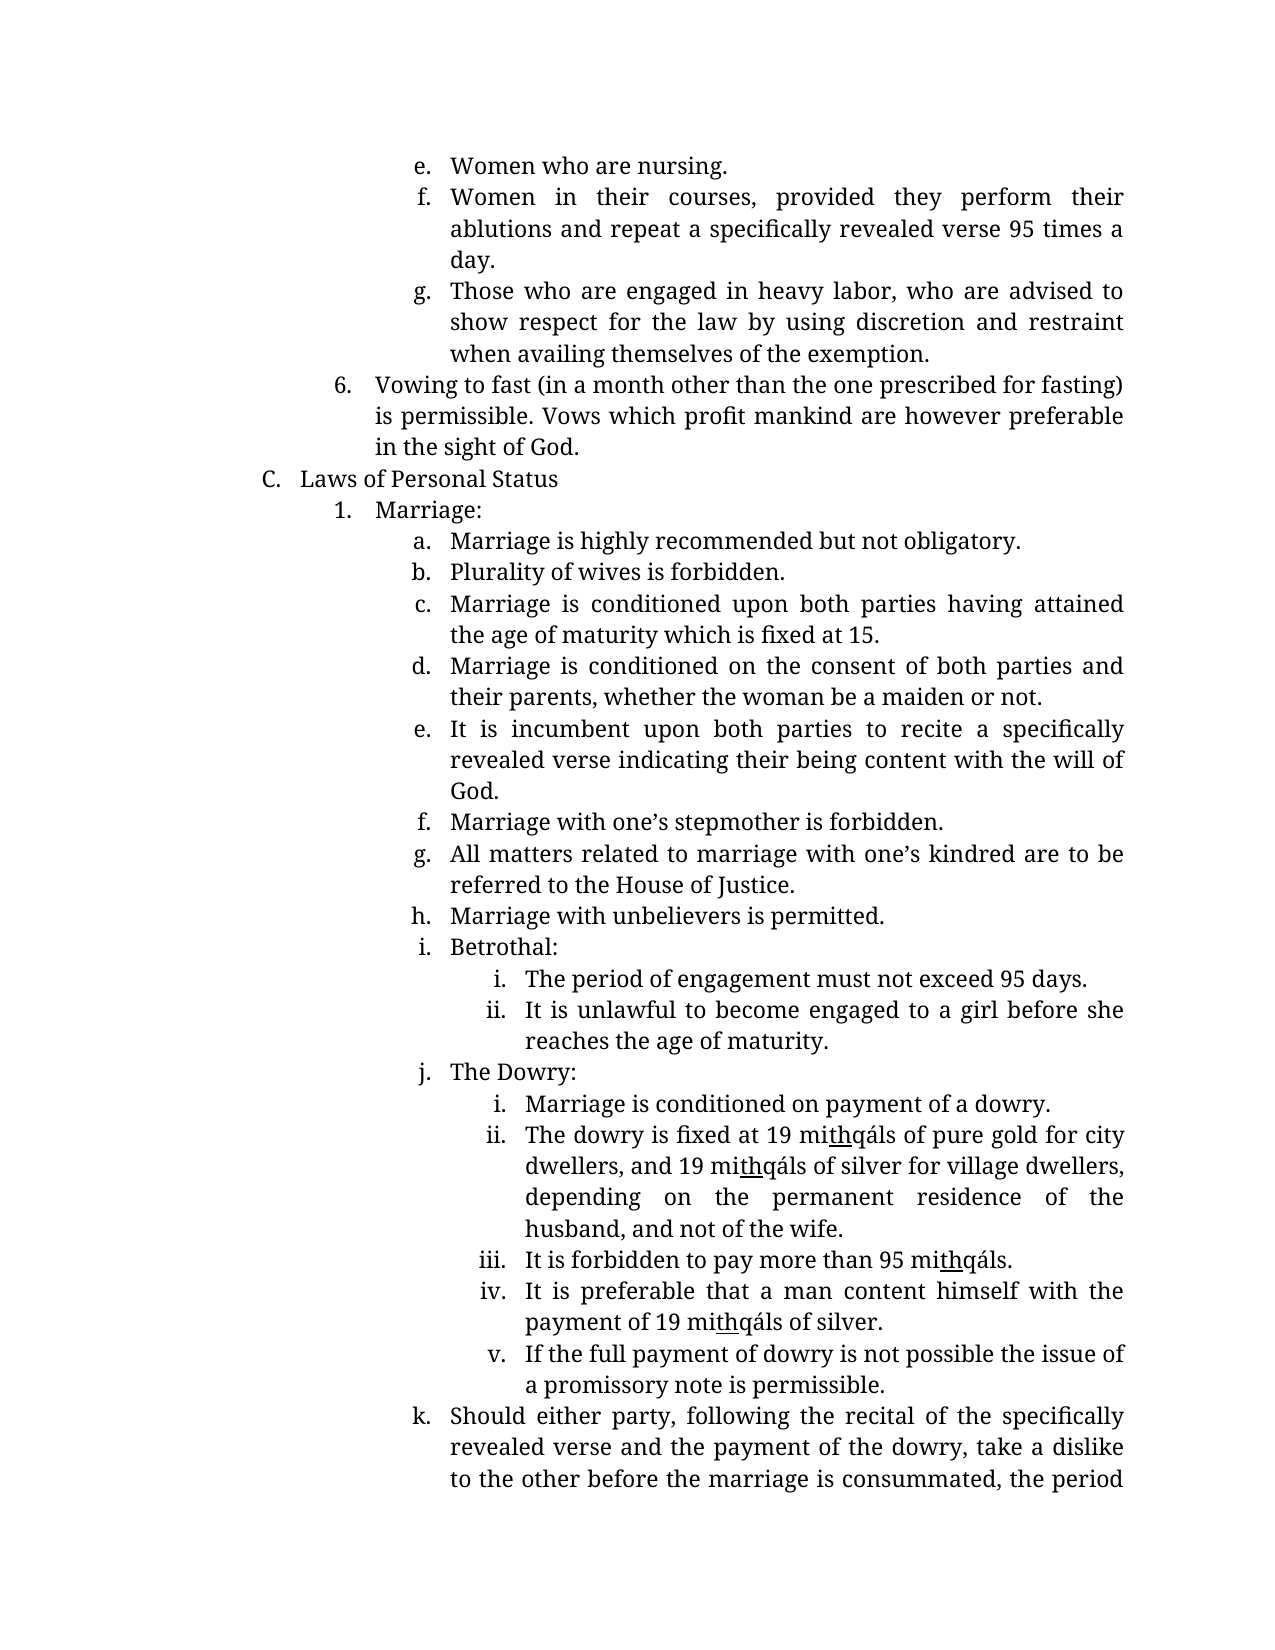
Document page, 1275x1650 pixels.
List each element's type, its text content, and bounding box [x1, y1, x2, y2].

list Marriage is conditioned on the consent of both parties and their parents, whether the woman be a maiden or not. [431, 650, 1125, 712]
list The Dowry: [431, 1056, 1125, 1087]
list Betrothal: [431, 931, 1125, 962]
list Those who are engaged in heavy labor, who are advised to show respect for the law by using discretion and restraint when availing themselves of the exemption. [431, 275, 1125, 369]
list Marriage is highly recommended but not obligatory. [431, 525, 1125, 556]
list Women who are nursing. [431, 150, 1125, 181]
list It is preferable that a man content himself with the payment of 19 mithqáls of silver. [506, 1275, 1125, 1337]
list Marriage is conditioned upon both parties having attained the age of maturity which is fixed at 15. [431, 587, 1125, 650]
list Laws of Personal Status [281, 462, 1125, 494]
list Marriage is conditioned on payment of a dowry. [506, 1087, 1125, 1119]
list Marriage with unbelievers is permitted. [431, 900, 1125, 931]
list It is incumbent upon both parties to recite a specifically revealed verse indicating their being content with the will of God. [431, 712, 1125, 806]
list Vowing to fast (in a month other than the one prescribed for fasting) is permissible. Vows which profit mankind are however preferable in the sight of God. [352, 369, 1125, 462]
list It is unlawful to become engaged to a girl before she reaches the age of maturity. [506, 994, 1125, 1056]
list The dowry is fixed at 19 mithqáls of pure gold for city dwellers, and 19 mithqáls of silver for village dwellers, depending on the permanent residence of the husband, and not of the wife. [506, 1119, 1125, 1244]
list Plurality of wives is forbidden. [431, 556, 1125, 587]
list Marriage with one’s stepmother is forbidden. [431, 806, 1125, 837]
list If the full payment of dowry is not possible the issue of a promissory note is permissible. [506, 1337, 1125, 1400]
list Women in their courses, provided they perform their ablutions and repeat a specifically revealed verse 95 times a day. [431, 181, 1125, 275]
list It is forbidden to pay more than 95 mithqáls. [506, 1244, 1125, 1275]
list The period of engagement must not exceed 95 days. [506, 962, 1125, 994]
list Marriage: [352, 494, 1125, 525]
list All matters related to marriage with one’s kindred are to be referred to the House of Justice. [431, 837, 1125, 900]
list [431, 1400, 1125, 1494]
